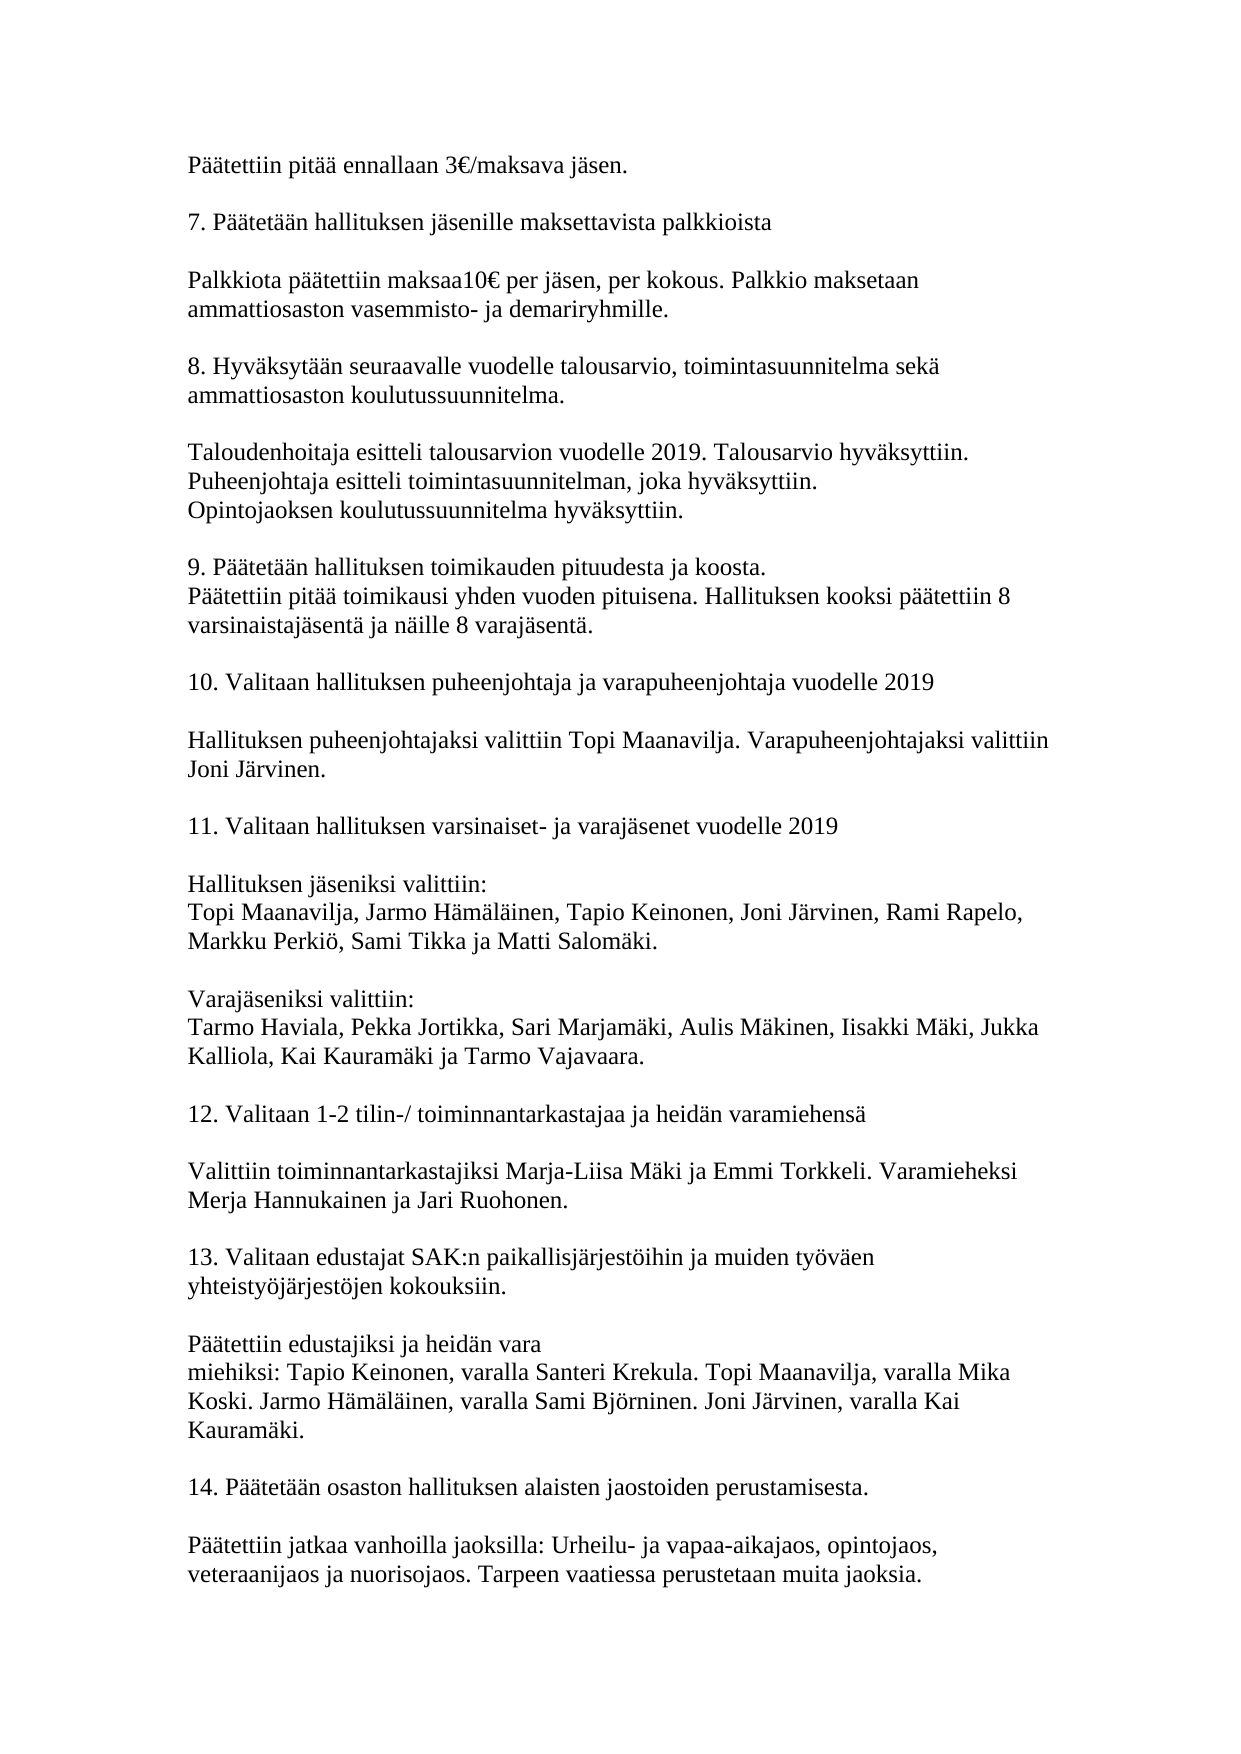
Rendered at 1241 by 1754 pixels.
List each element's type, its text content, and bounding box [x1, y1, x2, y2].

text Varajäseniksi valittiin: [187, 984, 1053, 1012]
text 10. Valitaan hallituksen puheenjohtaja ja varapuheenjohtaja vuodelle 2019 [187, 667, 1053, 696]
text Päätettiin edustajiksi ja heidän vara [187, 1329, 1053, 1357]
text miehiksi: Tapio Keinonen, varalla Santeri Krekula. Topi Maanavilja, varalla Mika Koski. Jarmo Hämäläinen, varalla Sami Björninen. Joni Järvinen, varalla Kai Kauramäki. [187, 1357, 1053, 1444]
text Tarmo Haviala, Pekka Jortikka, Sari Marjamäki, Aulis Mäkinen, Iisakki Mäki, Jukka Kalliola, Kai Kauramäki ja Tarmo Vajavaara. [187, 1012, 1053, 1070]
text Topi Maanavilja, Jarmo Hämäläinen, Tapio Keinonen, Joni Järvinen, Rami Rapelo, Markku Perkiö, Sami Tikka ja Matti Salomäki. [187, 897, 1053, 955]
text 13. Valitaan edustajat SAK:n paikallisjärjestöihin ja muiden työväen yhteistyöjärjestöjen kokouksiin. [187, 1242, 1053, 1300]
text Päätettiin pitää toimikausi yhden vuoden pituisena. Hallituksen kooksi päätettiin 8 varsinaistajäsentä ja näille 8 varajäsentä. [187, 581, 1053, 639]
text 11. Valitaan hallituksen varsinaiset- ja varajäsenet vuodelle 2019 [187, 811, 1053, 840]
text Päätettiin pitää ennallaan 3€/maksava jäsen. [187, 150, 1053, 179]
text 14. Päätetään osaston hallituksen alaisten jaostoiden perustamisesta. [187, 1472, 1053, 1501]
text 8. Hyväksytään seuraavalle vuodelle talousarvio, toimintasuunnitelma sekä ammattiosaston koulutussuunnitelma. [187, 351, 1053, 409]
text Valittiin toiminnantarkastajiksi Marja-Liisa Mäki ja Emmi Torkkeli. Varamieheksi Merja Hannukainen ja Jari Ruohonen. [187, 1156, 1053, 1214]
text Puheenjohtaja esitteli toimintasuunnitelman, joka hyväksyttiin. [187, 466, 1053, 495]
text Hallituksen puheenjohtajaksi valittiin Topi Maanavilja. Varapuheenjohtajaksi valittiin Joni Järvinen. [187, 725, 1053, 782]
text 9. Päätetään hallituksen toimikauden pituudesta ja koosta. [187, 552, 1053, 581]
text Päätettiin jatkaa vanhoilla jaoksilla: Urheilu- ja vapaa-aikajaos, opintojaos, veteraanijaos ja nuorisojaos. Tarpeen vaatiessa perustetaan muita jaoksia. [187, 1530, 1053, 1587]
text Palkkiota päätettiin maksaa10€ per jäsen, per kokous. Palkkio maksetaan ammattiosaston vasemmisto- ja demariryhmille. [187, 265, 1053, 322]
text 12. Valitaan 1-2 tilin-/ toiminnantarkastajaa ja heidän varamiehensä [187, 1099, 1053, 1127]
text Taloudenhoitaja esitteli talousarvion vuodelle 2019. Talousarvio hyväksyttiin. [187, 437, 1053, 466]
text Hallituksen jäseniksi valittiin: [187, 869, 1053, 897]
text 7. Päätetään hallituksen jäsenille maksettavista palkkioista [187, 207, 1053, 236]
text Opintojaoksen koulutussuunnitelma hyväksyttiin. [187, 495, 1053, 524]
